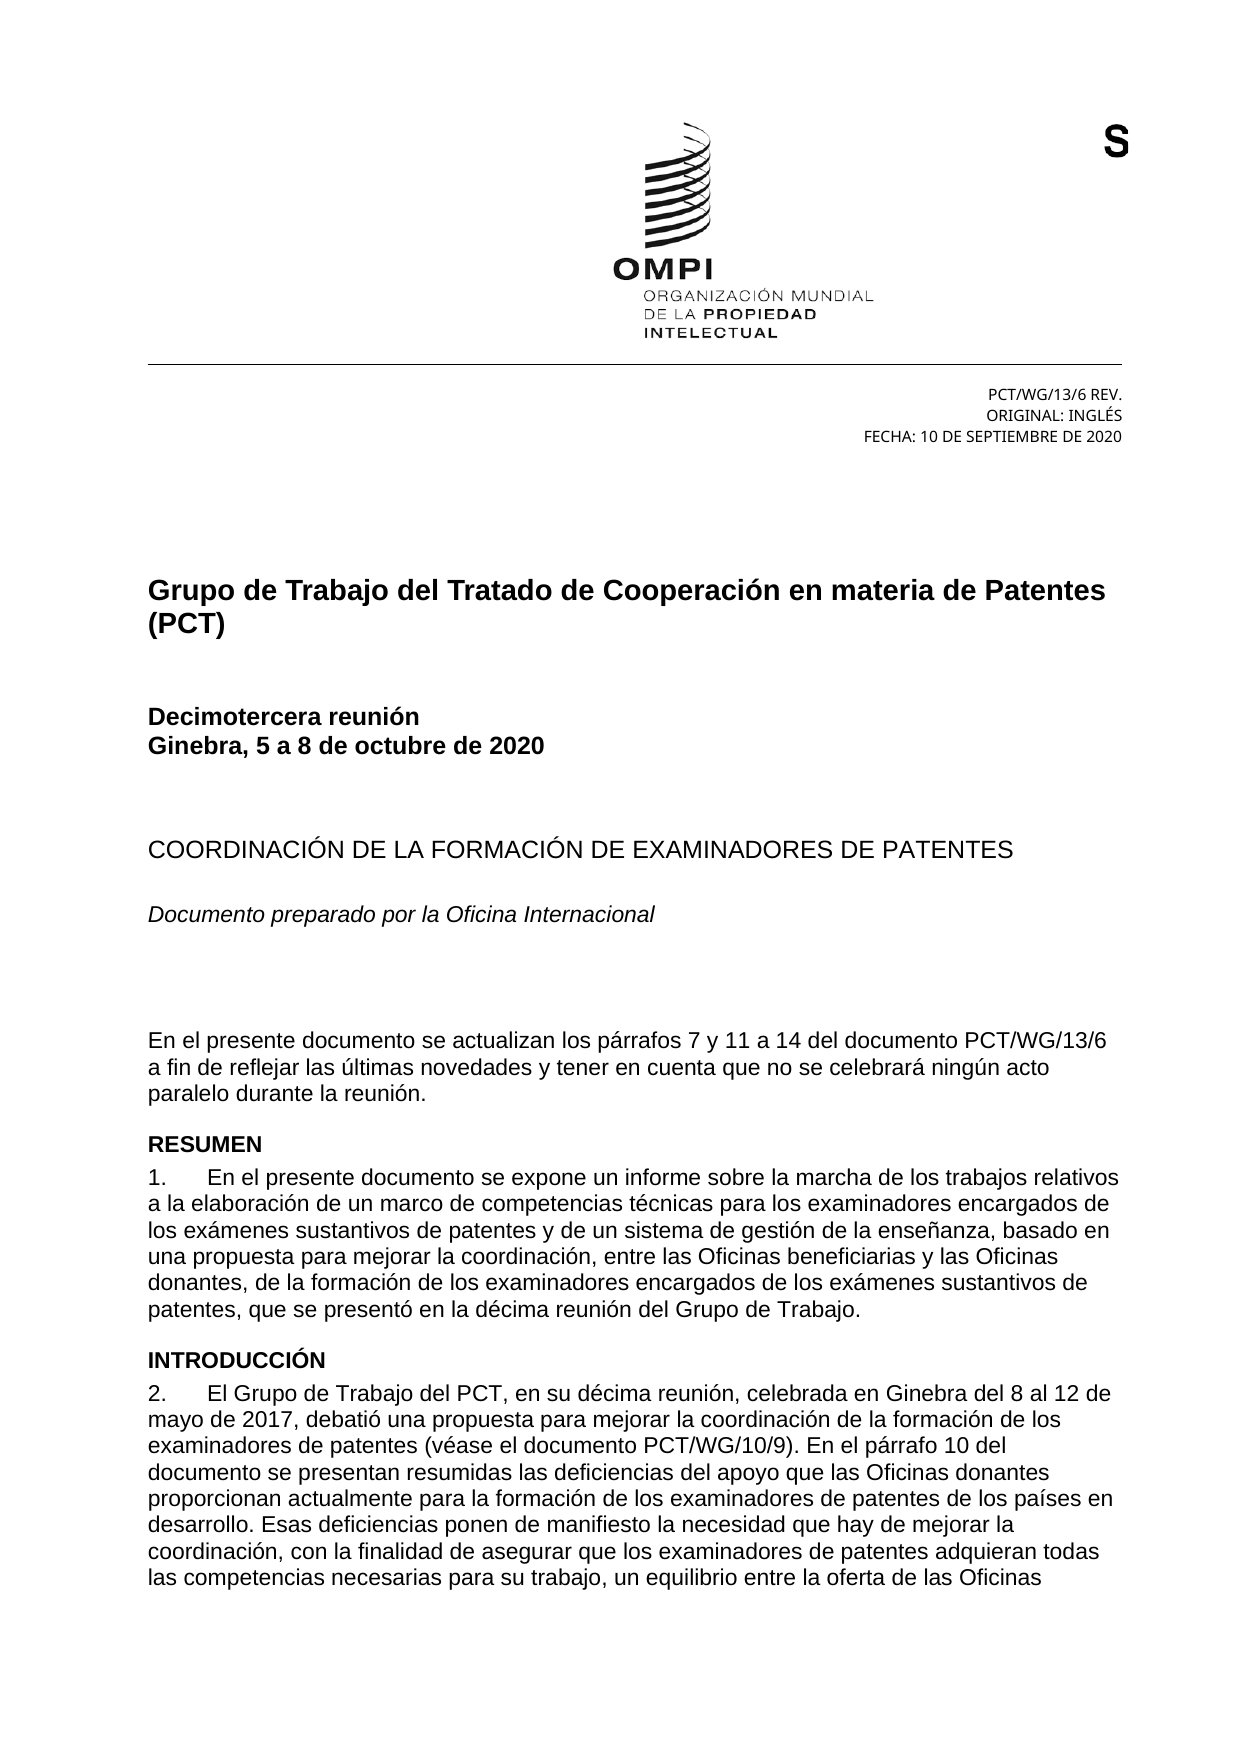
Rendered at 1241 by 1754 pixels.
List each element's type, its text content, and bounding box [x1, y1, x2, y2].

text 1. En el presente documento se expone un informe sobre la marcha de los trabajos relativos a la elaboración de un marco de competencias técnicas para los examinadores encargados de los exámenes sustantivos de patentes y de un sistema de gestión de la enseñanza, basado en una propuesta para mejorar la coordinación, entre las Oficinas beneficiarias y las Oficinas donantes, de la formación de los examinadores encargados de los exámenes sustantivos de patentes, que se presentó en la décima reunión del Grupo de Trabajo. [148, 1164, 1122, 1322]
text ORIGINAL: Inglés [148, 405, 1122, 426]
text COORDINACIÓN DE LA FORMACIÓN DE EXAMINADORES DE PATENTES [148, 834, 1122, 863]
text Documento preparado por la Oficina Internacional [148, 901, 1122, 927]
text PCT/WG/13/6 rev. [148, 365, 1122, 405]
text En el presente documento se actualizan los párrafos 7 y 11 a 14 del documento PCT/WG/13/6 a fin de reflejar las últimas novedades y tener en cuenta que no se celebrará ningún acto paralelo durante la reunión. [148, 1027, 1122, 1106]
subtitle Grupo de Trabajo del Tratado de Cooperación en materia de Patentes (PCT) [148, 572, 1122, 639]
subtitle INTRODUCCIÓN [148, 1347, 1122, 1373]
text fecha: 10 de septiembre de 2020 [148, 426, 1122, 447]
text Decimotercera reunión Ginebra, 5 a 8 de octubre de 2020 [148, 702, 1122, 759]
subtitle RESUMEN [148, 1131, 1122, 1158]
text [148, 1379, 1122, 1590]
picture [611, 117, 1129, 339]
